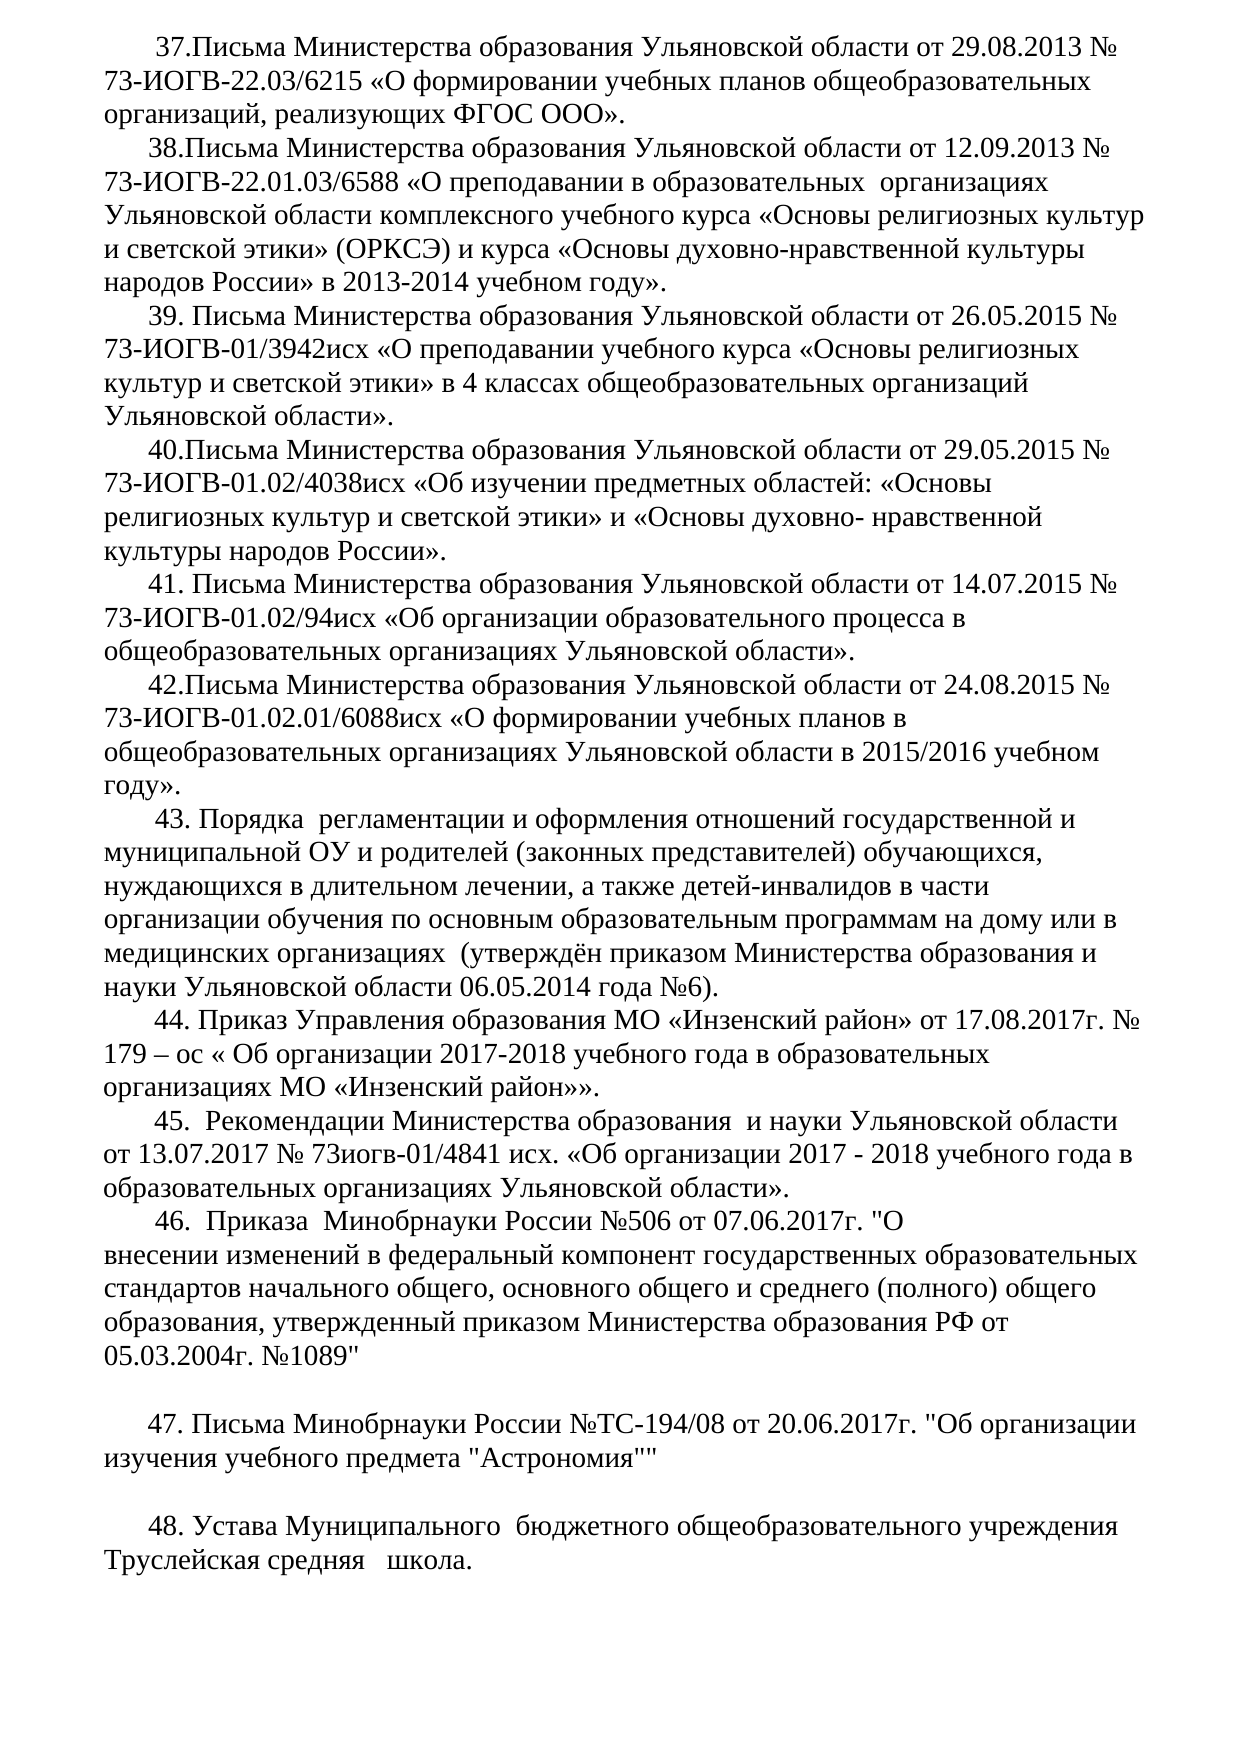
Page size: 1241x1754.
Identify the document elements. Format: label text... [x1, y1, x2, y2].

text 38.Письма Министерства образования Ульяновской области от 12.09.2013 № 73-ИОГВ-22.01.03/6588 «О преподавании в образовательных организациях Ульяновской области комплексного учебного курса «Основы религиозных культур и светской этики» (ОРКСЭ) и курса «Основы духовно-нравственной культуры народов России» в 2013-2014 учебном году». [103, 130, 1152, 298]
list 45. Рекомендации Министерства образования и науки Ульяновской области от 13.07.2017 № 73иогв-01/4841 исх. «Об организации 2017 - 2018 учебного года в образовательных организациях Ульяновской области». [103, 1103, 1152, 1203]
text 43. Порядка регламентации и оформления отношений государственной и муниципальной ОУ и родителей (законных представителей) обучающихся, нуждающихся в длительном лечении, а также детей-инвалидов в части организации обучения по основным образовательным программам на дому или в медицинских организациях (утверждён приказом Министерства образования и науки Ульяновской области 06.05.2014 года №6). [103, 801, 1152, 1002]
text 42.Письма Министерства образования Ульяновской области от 24.08.2015 № 73-ИОГВ-01.02.01/6088исх «О формировании учебных планов в общеобразовательных организациях Ульяновской области в 2015/2016 учебном году». [103, 667, 1152, 801]
text 39. Письма Министерства образования Ульяновской области от 26.05.2015 № 73-ИОГВ-01/3942исх «О преподавании учебного курса «Основы религиозных культур и светской этики» в 4 классах общеобразовательных организаций Ульяновской области». [103, 298, 1152, 432]
text 46. Приказа Минобрнауки России №506 от 07.06.2017г. "О внесении изменений в федеральный компонент государственных образовательных стандартов начального общего, основного общего и среднего (полного) общего образования, утвержденный приказом Министерства образования РФ от 05.03.2004г. №1089" [103, 1203, 1152, 1371]
list 44. Приказ Управления образования МО «Инзенский район» от 17.08.2017г. № 179 – ос « Об организации 2017-2018 учебного года в образовательных организациях МО «Инзенский район»». [103, 1002, 1152, 1103]
text 48. Устава Муниципального бюджетного общеобразовательного учреждения Труслейская средняя школа. [103, 1508, 1152, 1575]
text 40.Письма Министерства образования Ульяновской области от 29.05.2015 № 73-ИОГВ-01.02/4038исх «Об изучении предметных областей: «Основы религиозных культур и светской этики» и «Основы духовно- нравственной культуры народов России». [103, 432, 1152, 566]
text 47. Письма Минобрнауки России №ТС-194/08 от 20.06.2017г. "Об организации изучения учебного предмета "Астрономия"" [103, 1406, 1152, 1473]
text 41. Письма Министерства образования Ульяновской области от 14.07.2015 № 73-ИОГВ-01.02/94исх «Об организации образовательного процесса в общеобразовательных организациях Ульяновской области». [103, 566, 1152, 667]
text 37.Письма Министерства образования Ульяновской области от 29.08.2013 № 73-ИОГВ-22.03/6215 «О формировании учебных планов общеобразовательных организаций, реализующих ФГОС ООО». [103, 29, 1152, 130]
